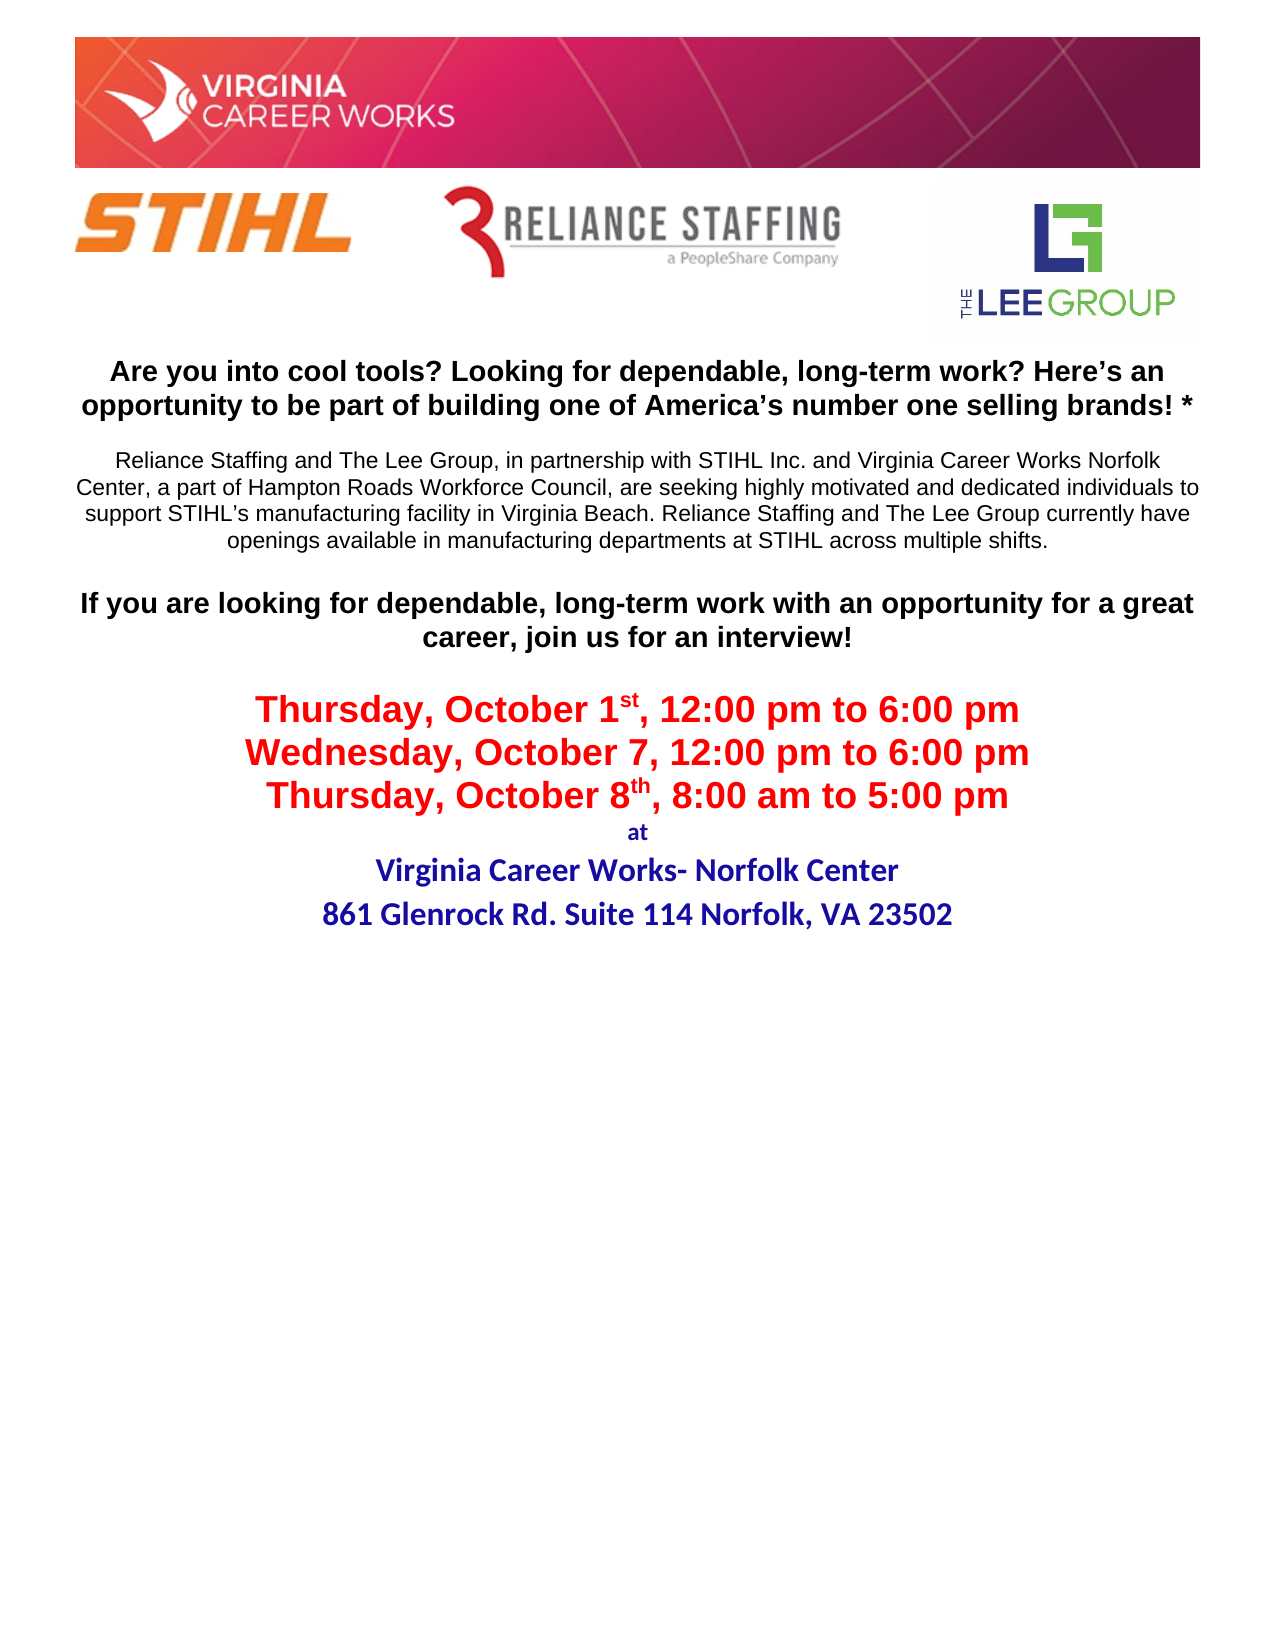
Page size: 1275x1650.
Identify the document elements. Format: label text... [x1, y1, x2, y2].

picture [75, 193, 352, 252]
text If you are looking for dependable, long-term work with an opportunity for a great career, join us for an interview! [75, 586, 1200, 653]
text 861 Glenrock Rd. Suite 114 Norfolk, VA 23502 [75, 893, 1200, 934]
text Reliance Staffing and The Lee Group, in partnership with STIHL Inc. and Virginia Career Works Norfolk Center, a part of Hampton Roads Workforce Council, are seeking highly motivated and dedicated individuals to support STIHL’s manufacturing facility in Virginia Beach. Reliance Staffing and The Lee Group currently have openings available in manufacturing departments at STIHL across multiple shifts. [75, 447, 1200, 553]
text Wednesday, October 7, 12:00 pm to 6:00 pm [75, 730, 1200, 773]
text Are you into cool tools? Looking for dependable, long-term work? Here’s an opportunity to be part of building one of America’s number one selling brands! * [75, 354, 1200, 421]
picture [930, 179, 1200, 343]
text at [75, 816, 1200, 847]
text Thursday, October 1st, 12:00 pm to 6:00 pm [75, 687, 1200, 730]
picture [75, 37, 1200, 168]
picture [440, 179, 851, 289]
text Thursday, October 8th, 8:00 am to 5:00 pm [75, 773, 1200, 816]
text Virginia Career Works- Norfolk Center [75, 849, 1200, 890]
